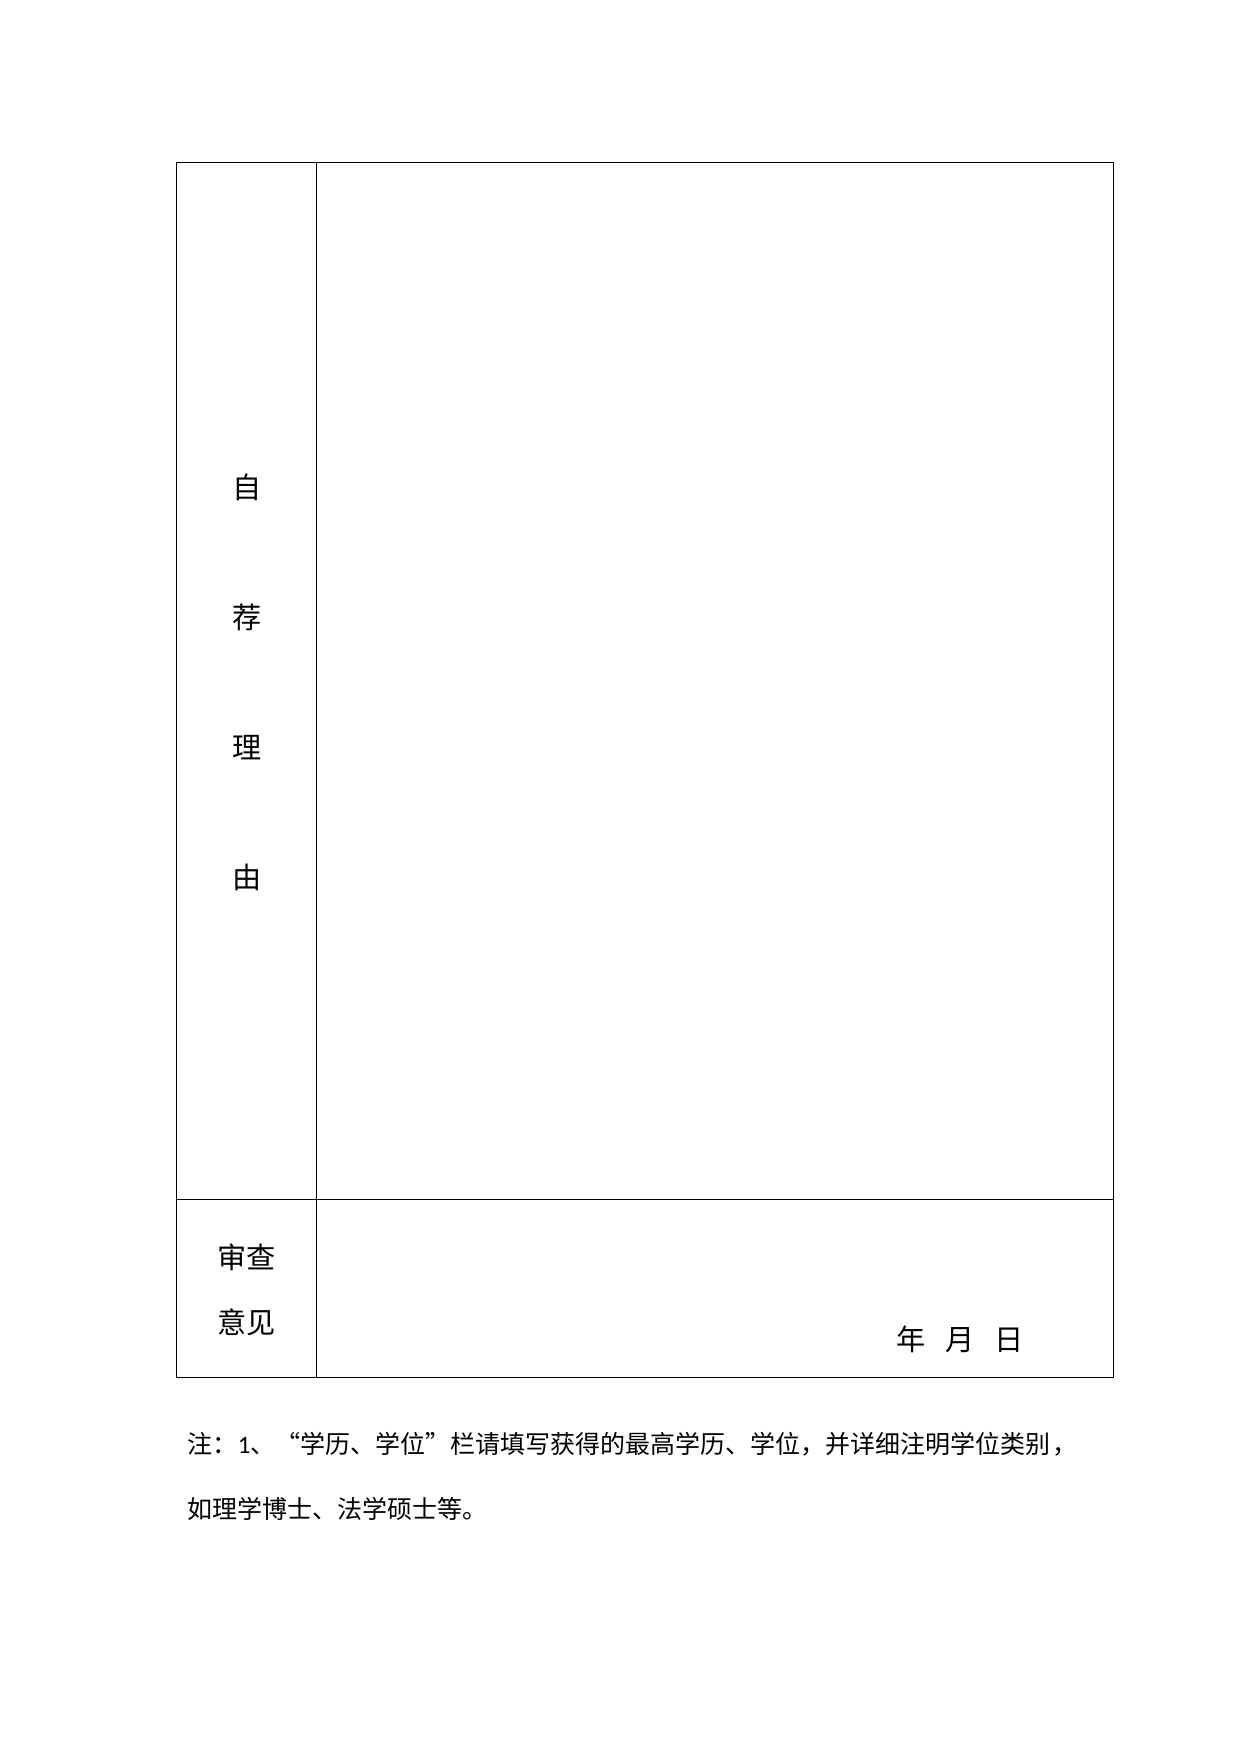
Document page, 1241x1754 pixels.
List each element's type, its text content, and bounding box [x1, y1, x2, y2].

table_cell [317, 163, 1113, 1199]
table_cell 年 月 日 [317, 1200, 1113, 1377]
text 注：1、“学历、学位”栏请填写获得的最高学历、学位，并详细注明学位类别，如理学博士、法学硕士等。 [187, 1410, 1053, 1540]
table_cell 审查 意见 [177, 1200, 316, 1377]
table_cell 自 荐 理 由 [177, 163, 316, 1199]
